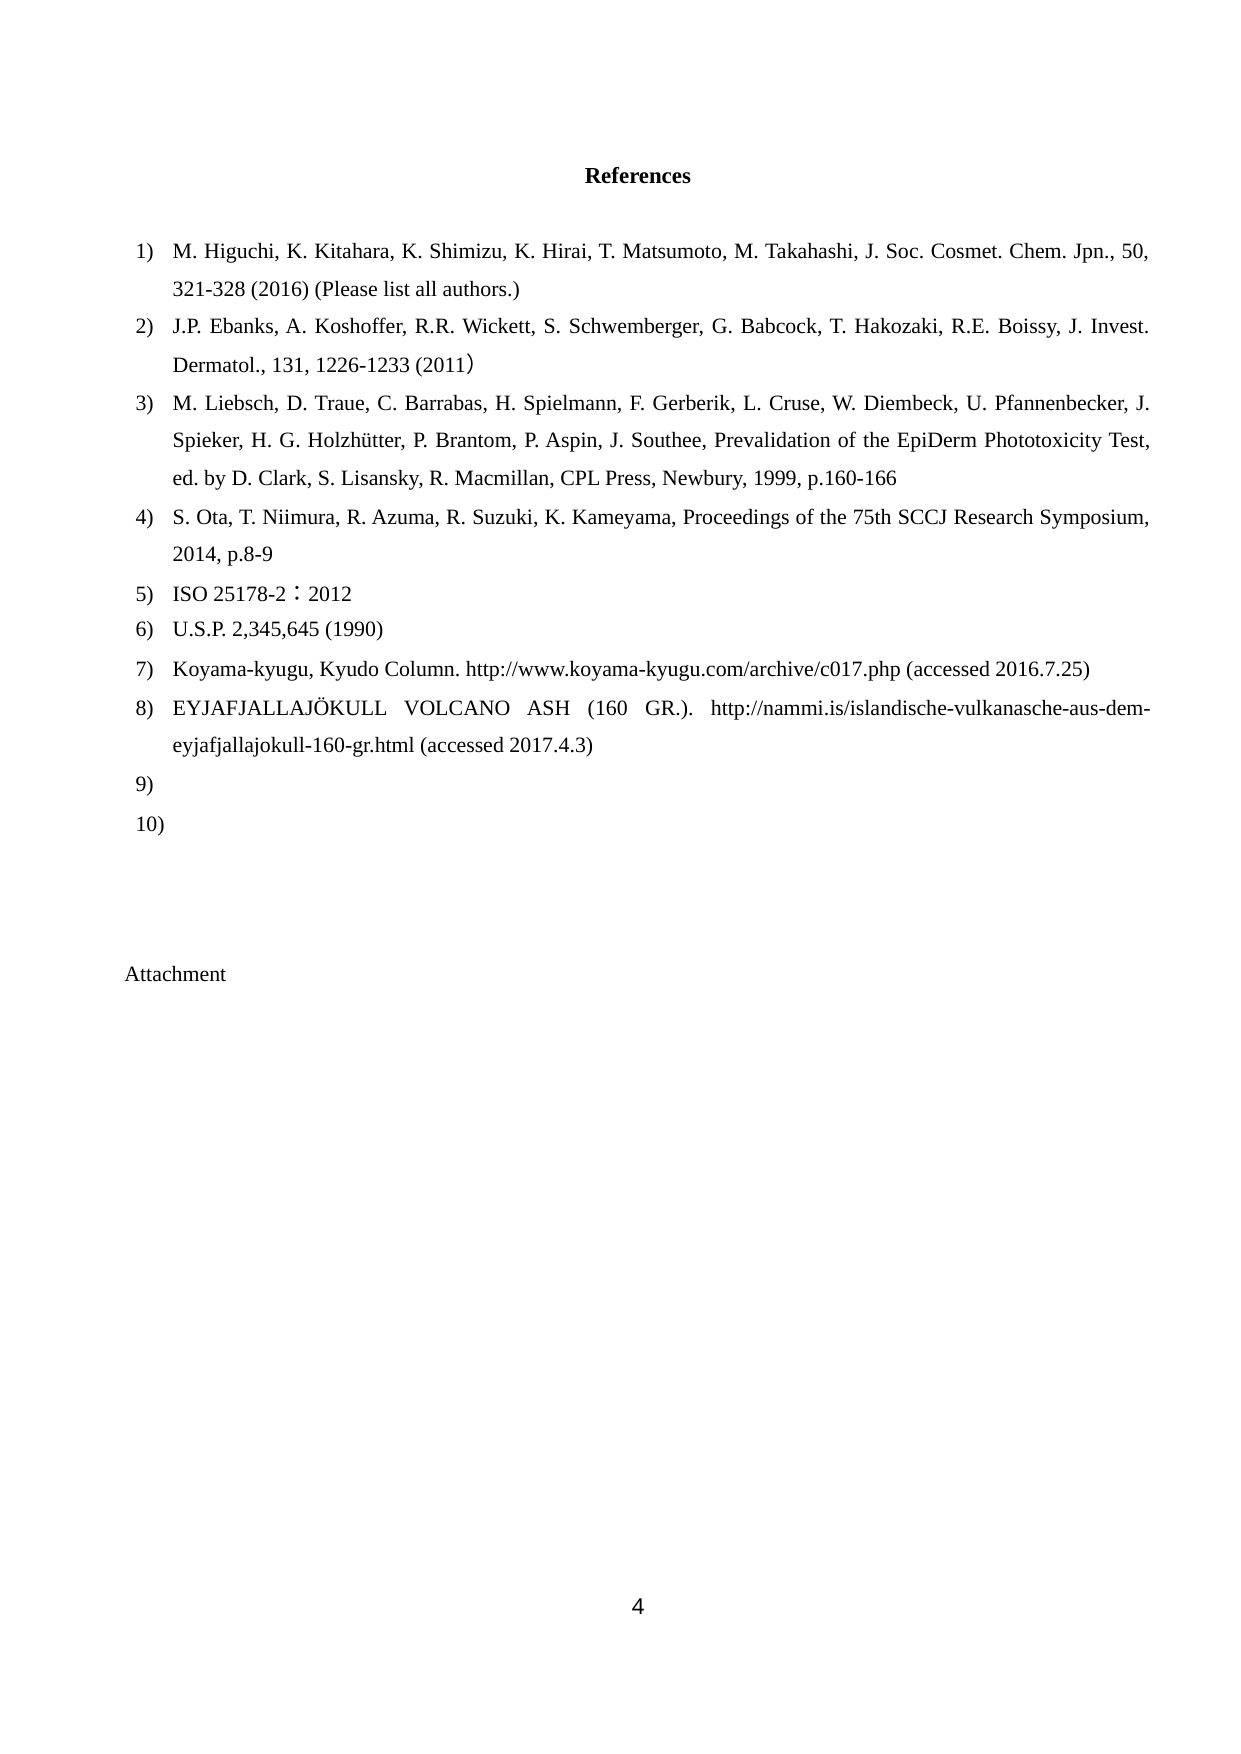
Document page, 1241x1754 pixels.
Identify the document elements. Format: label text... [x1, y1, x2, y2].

list S. Ota, T. Niimura, R. Azuma, R. Suzuki, K. Kameyama, Proceedings of the 75th SCCJ Research Symposium, 2014, p.8-9 [135, 498, 1152, 573]
list M. Liebsch, D. Traue, C. Barrabas, H. Spielmann, F. Gerberik, L. Cruse, W. Diembeck, U. Pfannenbecker, J. Spieker, H. G. Holzhütter, P. Brantom, P. Aspin, J. Southee, Prevalidation of the EpiDerm Phototoxicity Test, ed. by D. Clark, S. Lisansky, R. Macmillan, CPL Press, Newbury, 1999, p.160-166 [135, 383, 1152, 496]
list U.S.P. 2,345,645 (1990) [135, 610, 1152, 648]
list J.P. Ebanks, A. Koshoffer, R.R. Wickett, S. Schwemberger, G. Babcock, T. Hakozaki, R.E. Boissy, J. Invest. Dermatol., 131, 1226-1233 (2011） [135, 307, 1152, 382]
list Koyama-kyugu, Kyudo Column. http://www.koyama-kyugu.com/archive/c017.php (accessed 2016.7.25) [135, 649, 1152, 687]
list EYJAFJALLAJÖKULL VOLCANO ASH (160 GR.). http://nammi.is/islandische-vulkanasche-aus-dem-eyjafjallajokull-160-gr.html (accessed 2017.4.3) [135, 688, 1152, 763]
text References [124, 157, 1152, 194]
text Attachment [124, 954, 1152, 992]
list M. Higuchi, K. Kitahara, K. Shimizu, K. Hirai, T. Matsumoto, M. Takahashi, J. Soc. Cosmet. Chem. Jpn., 50, 321-328 (2016) (Please list all authors.) [135, 232, 1152, 307]
list ISO 25178-2：2012 [135, 573, 1152, 610]
